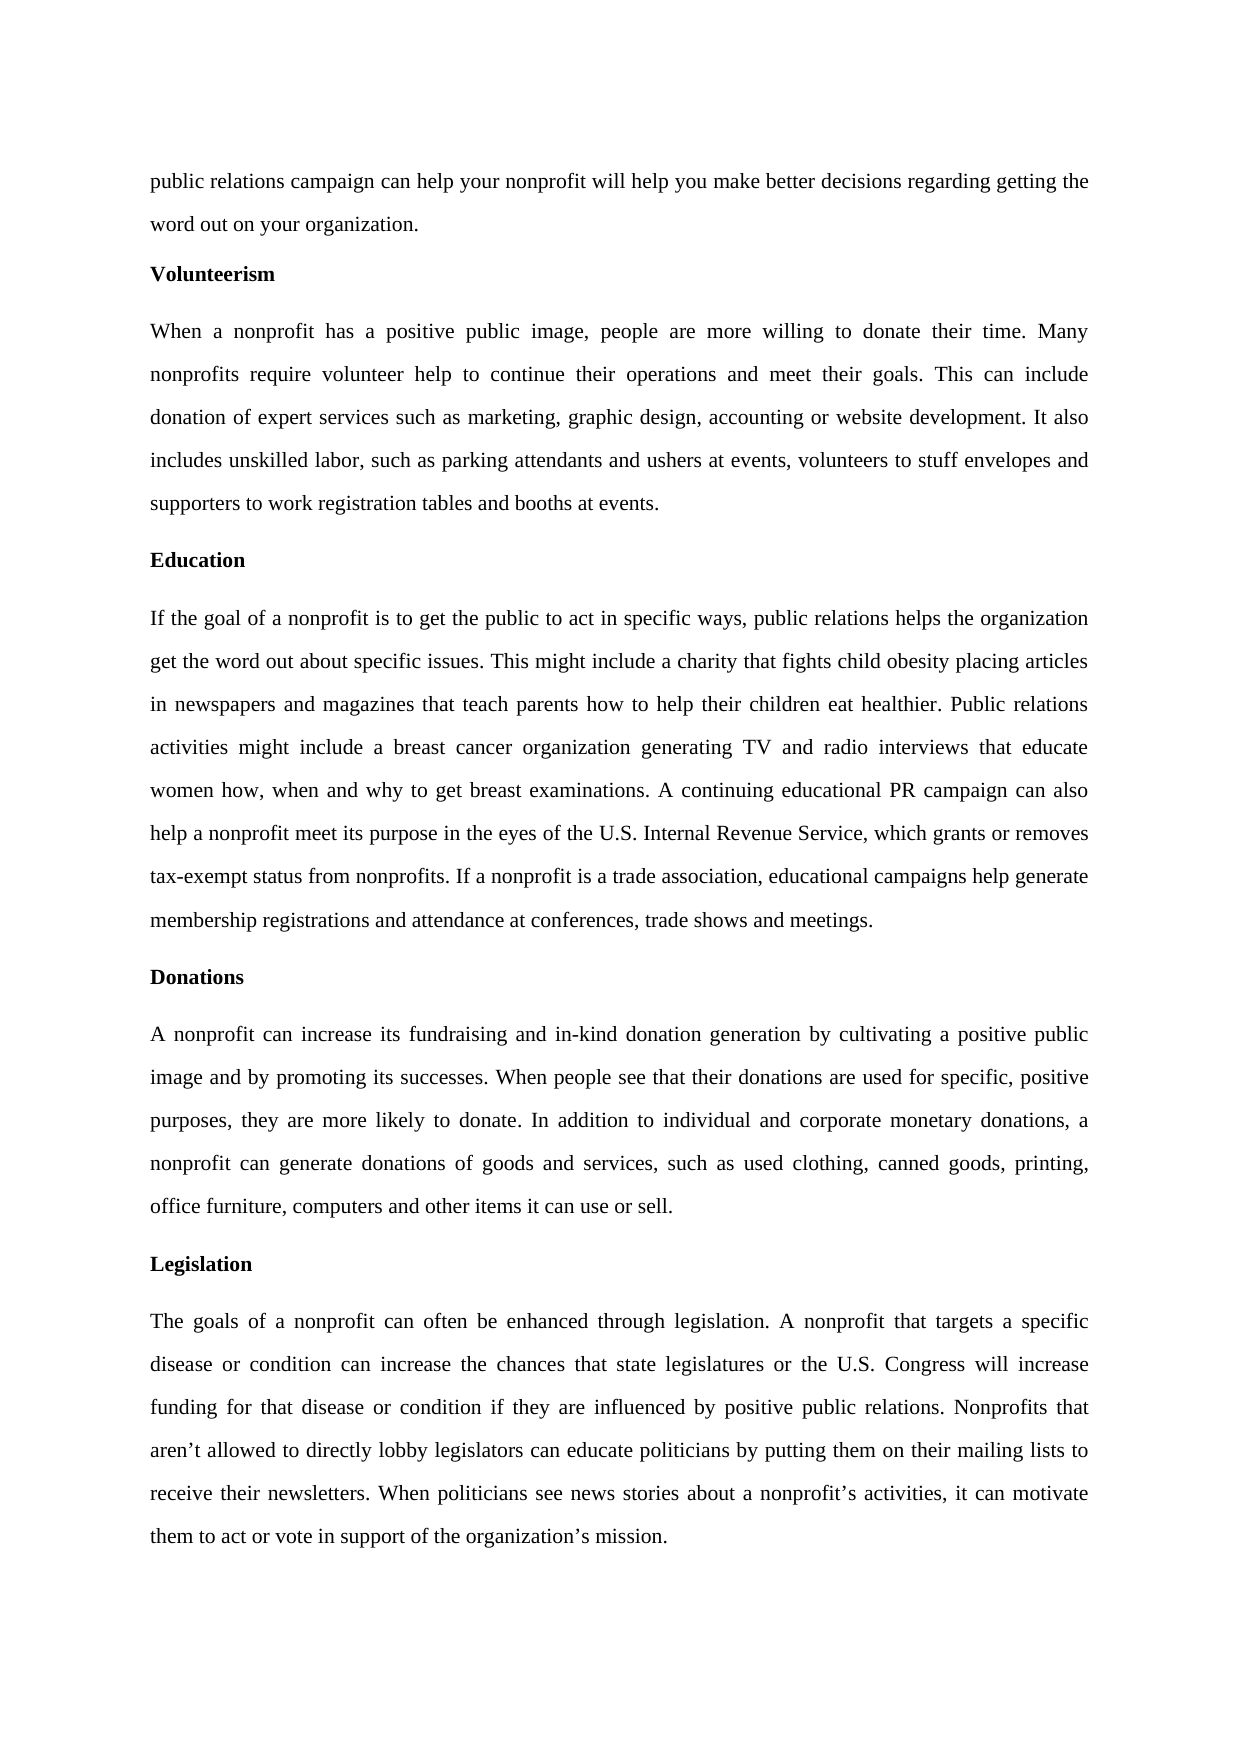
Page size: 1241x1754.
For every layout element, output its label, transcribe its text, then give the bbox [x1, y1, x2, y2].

subtitle Education [150, 529, 1090, 572]
subtitle Donations [150, 946, 1090, 989]
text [150, 150, 1090, 236]
text If the goal of a nonprofit is to get the public to act in specific ways, public relations helps the organization get the word out about specific issues. This might include a charity that fights child obesity placing articles in newspapers and magazines that teach parents how to help their children eat healthier. Public relations activities might include a breast cancer organization generating TV and radio interviews that educate women how, when and why to get breast examinations. A continuing educational PR campaign can also help a nonprofit meet its purpose in the eyes of the U.S. Internal Revenue Service, which grants or removes tax-exempt status from nonprofits. If a nonprofit is a trade association, educational campaigns help generate membership registrations and attendance at conferences, trade shows and meetings. [150, 587, 1090, 932]
subtitle Legislation [150, 1232, 1090, 1276]
text When a nonprofit has a positive public image, people are more willing to donate their time. Many nonprofits require volunteer help to continue their operations and meet their goals. This can include donation of expert services such as marketing, graphic design, accounting or website development. It also includes unskilled labor, such as parking attendants and ushers at events, volunteers to stuff envelopes and supporters to work registration tables and booths at events. [150, 300, 1090, 515]
text A nonprofit can increase its fundraising and in-kind donation generation by cultivating a positive public image and by promoting its successes. When people see that their donations are used for specific, positive purposes, they are more likely to donate. In addition to individual and corporate monetary donations, a nonprofit can generate donations of goods and services, such as used clothing, canned goods, printing, office furniture, computers and other items it can use or sell. [150, 1003, 1090, 1218]
subtitle Volunteerism [150, 242, 1090, 286]
text The goals of a nonprofit can often be enhanced through legislation. A nonprofit that targets a specific disease or condition can increase the chances that state legislatures or the U.S. Congress will increase funding for that disease or condition if they are influenced by positive public relations. Nonprofits that aren’t allowed to directly lobby legislators can educate politicians by putting them on their mailing lists to receive their newsletters. When politicians see news stories about a nonprofit’s activities, it can motivate them to act or vote in support of the organization’s mission. [150, 1290, 1090, 1548]
